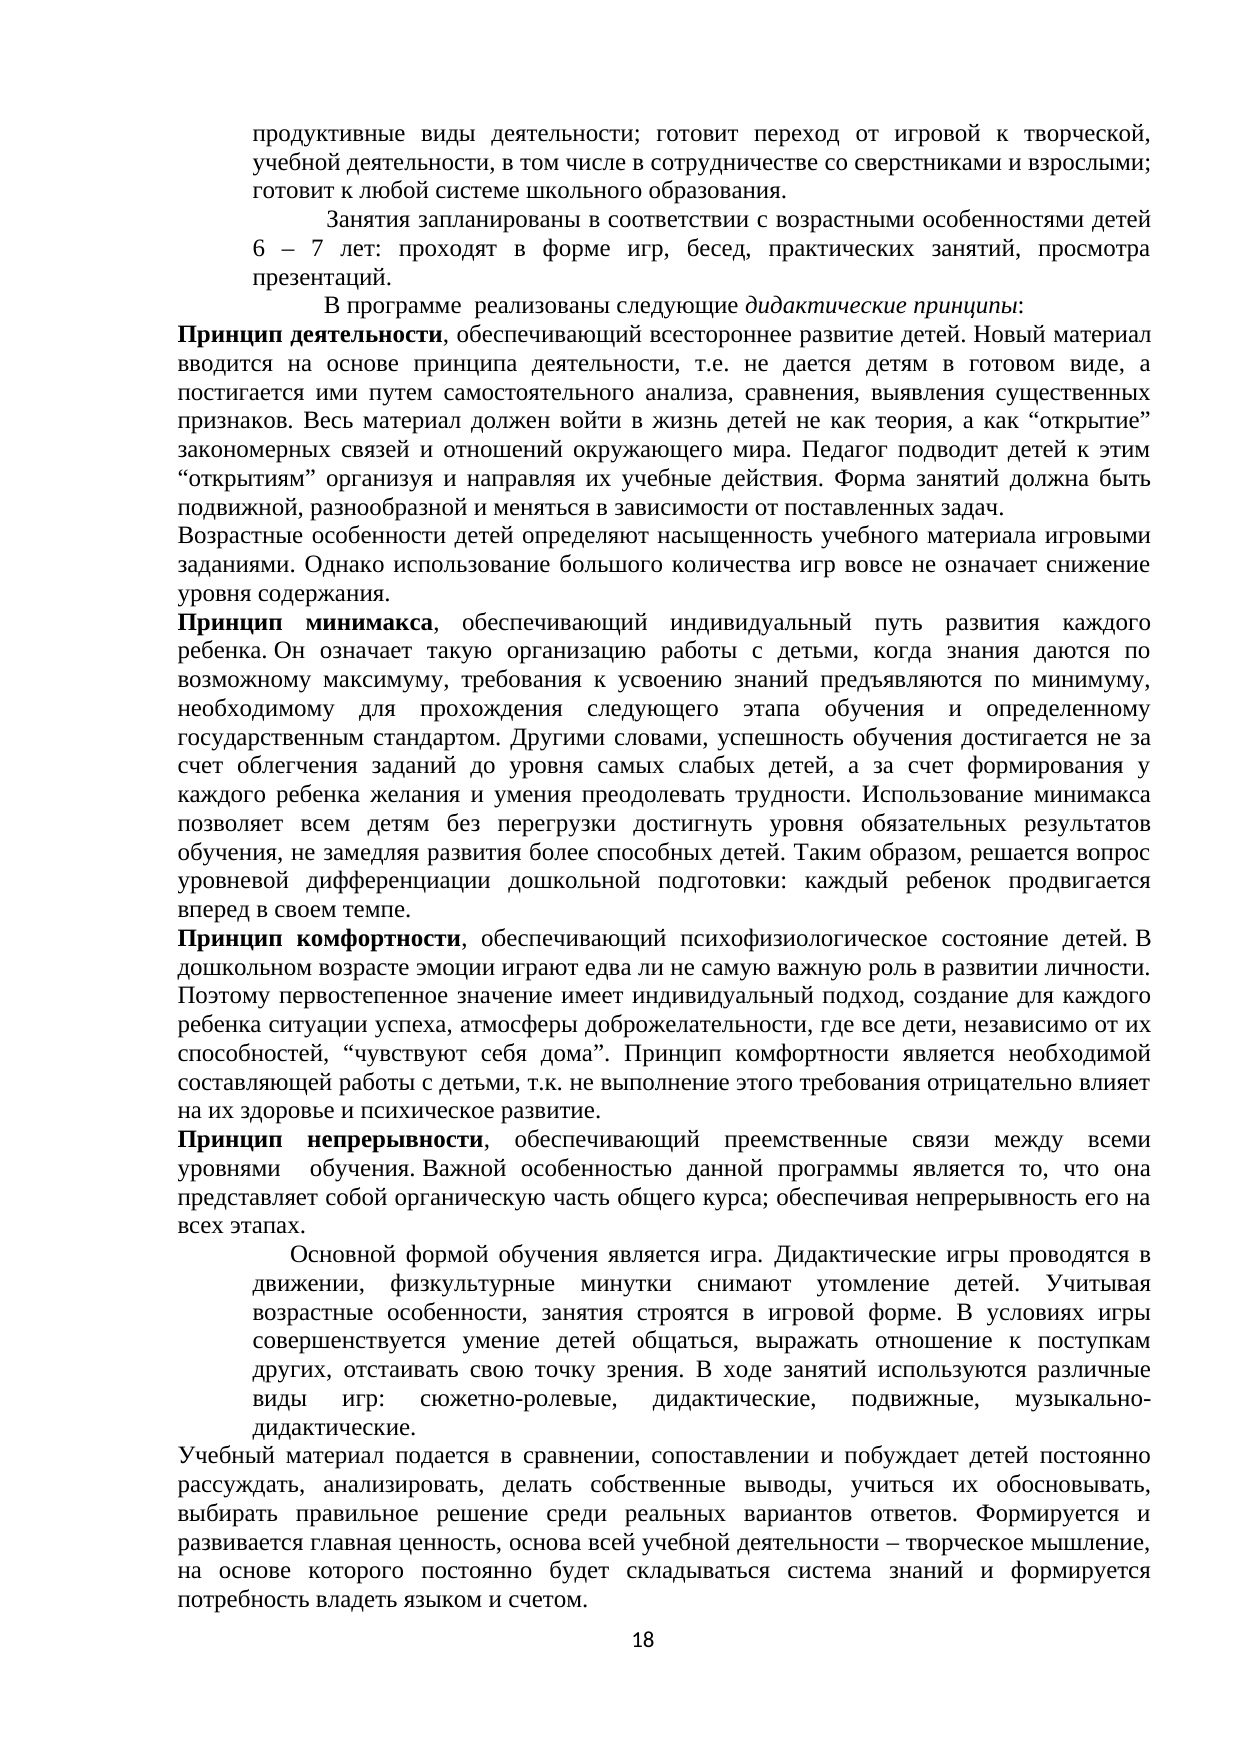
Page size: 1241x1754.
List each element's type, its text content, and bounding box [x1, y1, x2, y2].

text Возрастные особенности детей определяют насыщенность учебного материала игровыми заданиями. Однако использование большого количества игр вовсе не означает снижение уровня содержания. [177, 521, 1152, 607]
text Основной формой обучения является игра. Дидактические игры проводятся в движении, физкультурные минутки снимают утомление детей. Учитывая возрастные особенности, занятия строятся в игровой форме. В условиях игры совершенствуется умение детей общаться, выражать отношение к поступкам других, отстаивать свою точку зрения. В ходе занятий используются различные виды игр: сюжетно-ролевые, дидактические, подвижные, музыкально-дидактические. [252, 1239, 1152, 1441]
text Занятия запланированы в соответствии с возрастными особенностями детей 6 – 7 лет: проходят в форме игр, бесед, практических занятий, просмотра презентаций. [252, 204, 1152, 291]
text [252, 118, 1152, 204]
text Принцип деятельности, обеспечивающий всестороннее развитие детей. Новый материал вводится на основе принципа деятельности, т.е. не дается детям в готовом виде, а постигается ими путем самостоятельного анализа, сравнения, выявления существенных признаков. Весь материал должен войти в жизнь детей не как теория, а как “открытие” закономерных связей и отношений окружающего мира. Педагог подводит детей к этим “открытиям” организуя и направляя их учебные действия. Форма занятий должна быть подвижной, разнообразной и меняться в зависимости от поставленных задач. [177, 319, 1152, 521]
text Учебный материал подается в сравнении, сопоставлении и побуждает детей постоянно рассуждать, анализировать, делать собственные выводы, учиться их обосновывать, выбирать правильное решение среди реальных вариантов ответов. Формируется и развивается главная ценность, основа всей учебной деятельности – творческое мышление, на основе которого постоянно будет складываться система знаний и формируется потребность владеть языком и счетом. [177, 1441, 1152, 1613]
text Принцип непрерывности, обеспечивающий преемственные связи между всеми уровнями обучения. Важной особенностью данной программы является то, что она представляет собой органическую часть общего курса; обеспечивая непрерывность его на всех этапах. [177, 1124, 1152, 1239]
text В программе реализованы следующие дидактические принципы: [252, 291, 1152, 319]
text Принцип минимакса, обеспечивающий индивидуальный путь развития каждого ребенка. Он означает такую организацию работы с детьми, когда знания даются по возможному максимуму, требования к усвоению знаний предъявляются по минимуму, необходимому для прохождения следующего этапа обучения и определенному государственным стандартом. Другими словами, успешность обучения достигается не за счет облегчения заданий до уровня самых слабых детей, а за счет формирования у каждого ребенка желания и умения преодолевать трудности. Использование минимакса позволяет всем детям без перегрузки достигнуть уровня обязательных результатов обучения, не замедляя развития более способных детей. Таким образом, решается вопрос уровневой дифференциации дошкольной подготовки: каждый ребенок продвигается вперед в своем темпе. [177, 607, 1152, 923]
text Принцип комфортности, обеспечивающий психофизиологическое состояние детей. В дошкольном возрасте эмоции играют едва ли не самую важную роль в развитии личности. Поэтому первостепенное значение имеет индивидуальный подход, создание для каждого ребенка ситуации успеха, атмосферы доброжелательности, где все дети, независимо от их способностей, “чувствуют себя дома”. Принцип комфортности является необходимой составляющей работы с детьми, т.к. не выполнение этого требования отрицательно влияет на их здоровье и психическое развитие. [177, 923, 1152, 1124]
